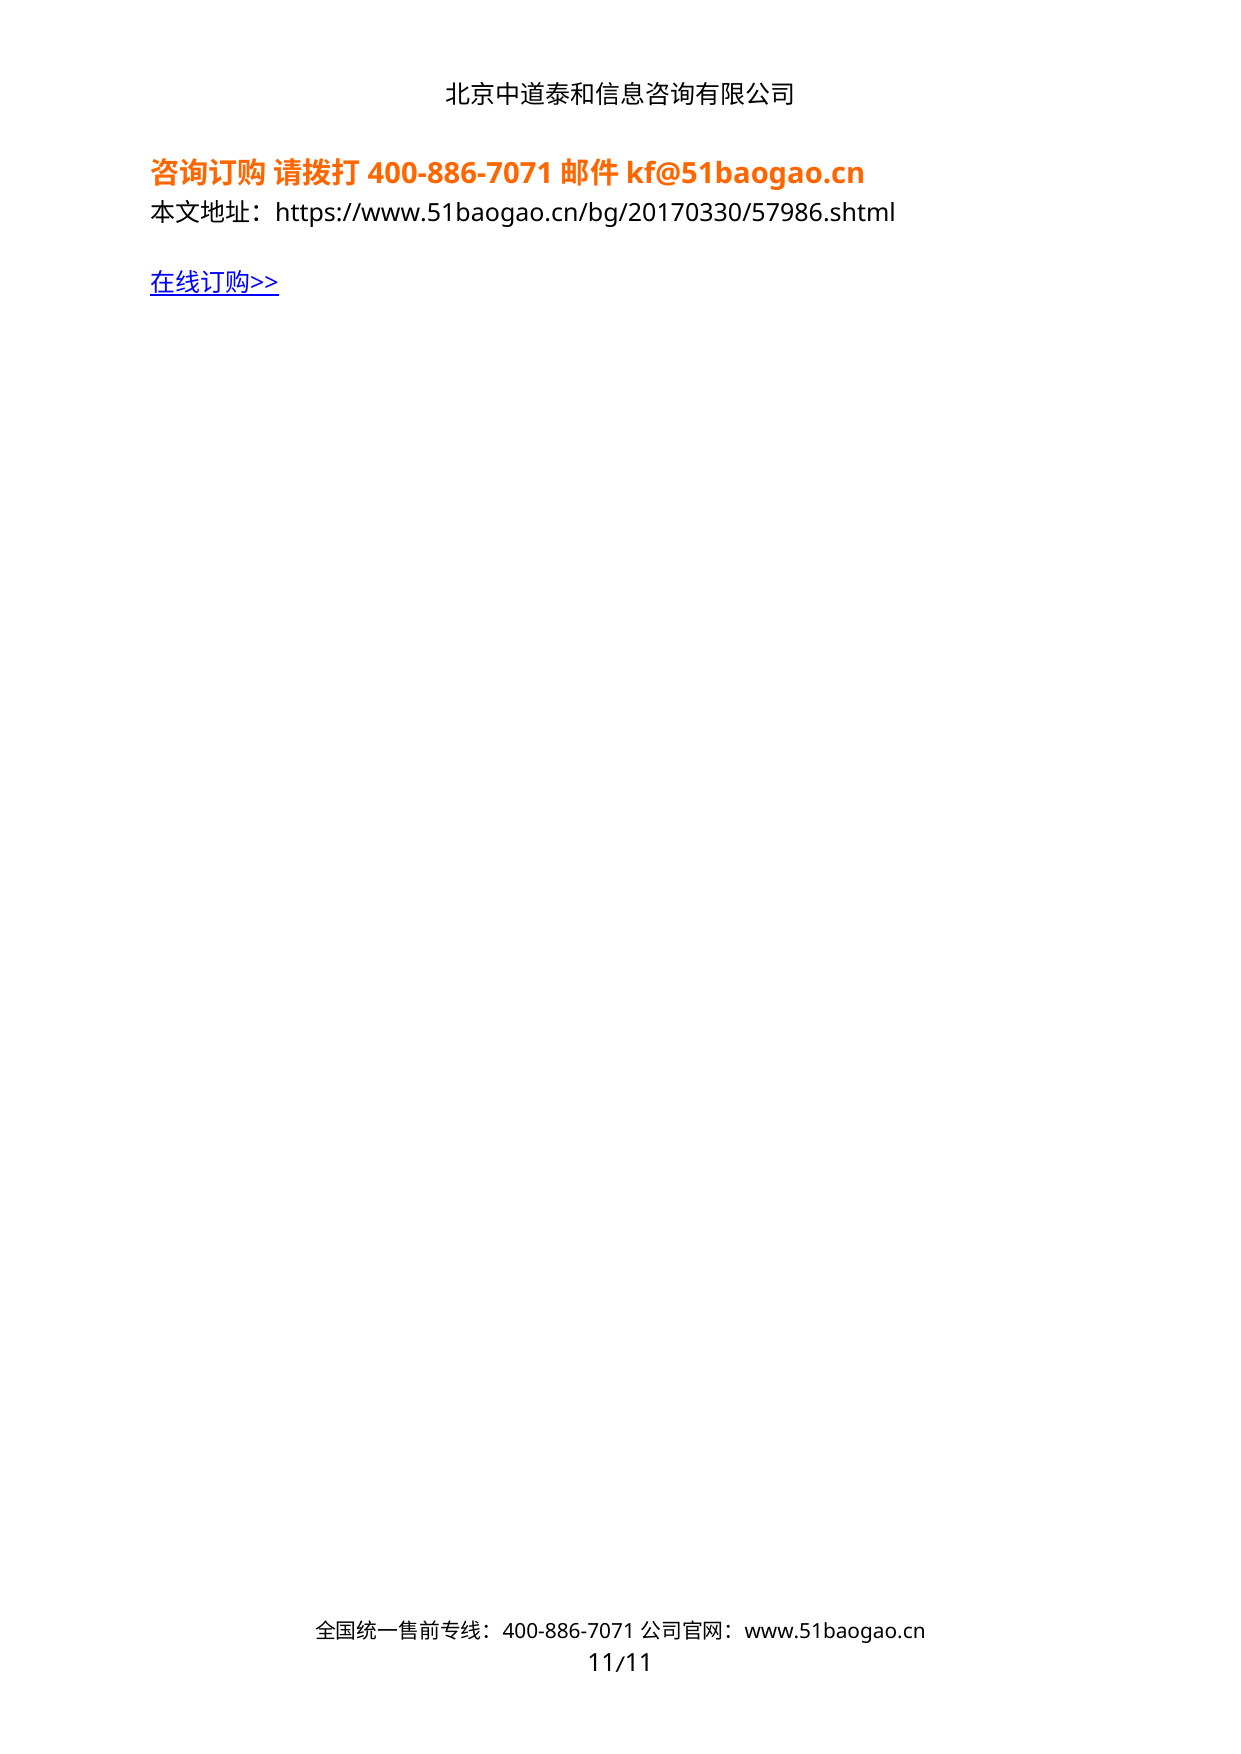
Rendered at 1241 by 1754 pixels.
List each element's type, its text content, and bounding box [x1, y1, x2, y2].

text 在线订购>> [150, 229, 1090, 299]
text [150, 150, 1090, 229]
